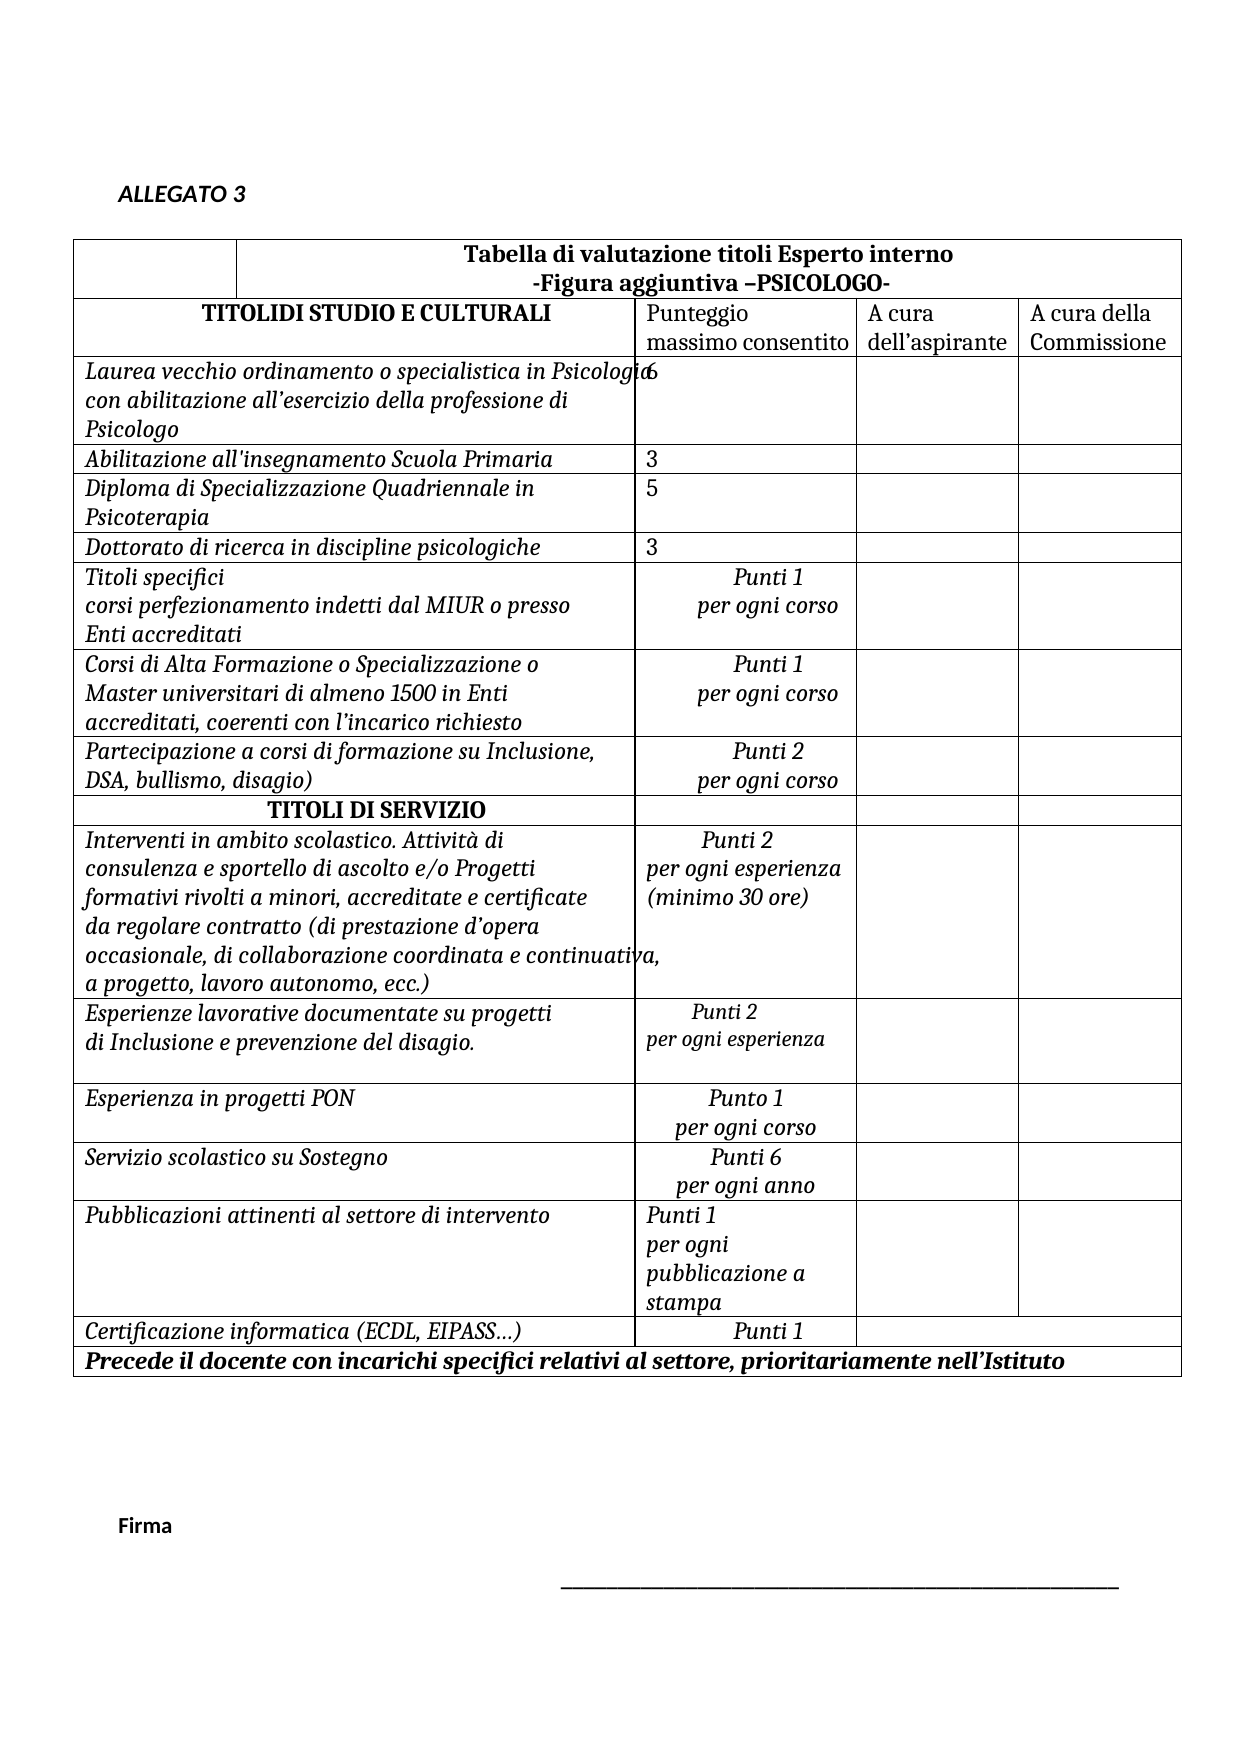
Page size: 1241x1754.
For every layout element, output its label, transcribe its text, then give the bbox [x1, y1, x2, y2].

table_cell [857, 1317, 1181, 1346]
table_cell [1019, 737, 1181, 795]
table_cell [857, 737, 1018, 795]
table_cell Diploma di Specializzazione Quadriennale in Psicoterapia [74, 474, 634, 532]
table_cell [857, 796, 1018, 824]
table_cell TITOLI DI SERVIZIO [74, 796, 634, 824]
table_cell Esperienza in progetti PON [74, 1084, 634, 1142]
table_cell Interventi in ambito scolastico. Attività di consulenza e sportello di ascolto e/o Progetti formativi rivolti a minori, accreditate e certificate da regolare contratto (di prestazione d’opera occasionale, di collaborazione coordinata e continuativa, a progetto, lavoro autonomo, ecc.) [74, 826, 634, 998]
table_cell [857, 445, 1018, 473]
table_cell Laurea vecchio ordinamento o specialistica in Psicologia con abilitazione all’esercizio della professione di Psicologo [74, 357, 634, 443]
table_cell [857, 1143, 1018, 1200]
table_cell [1019, 1143, 1181, 1200]
table_cell Dottorato di ricerca in discipline psicologiche [74, 533, 634, 562]
table_cell Punti 1 [636, 1317, 856, 1346]
table_cell Pubblicazioni attinenti al settore di intervento [74, 1201, 634, 1316]
table_cell [1019, 1201, 1181, 1316]
table_cell A cura della Commissione [1019, 299, 1181, 356]
table_cell 3 [636, 533, 856, 562]
table_cell Punti 2 per ogni esperienza (minimo 30 ore) [636, 826, 856, 998]
table_cell Punteggio massimo consentito [636, 299, 856, 356]
table_cell [1019, 999, 1181, 1083]
table_cell [1019, 357, 1181, 443]
table_cell Titoli specifici corsi perfezionamento indetti dal MIUR o presso Enti accreditati [74, 563, 634, 649]
table_cell [1019, 1084, 1181, 1142]
table_cell [857, 563, 1018, 649]
table_cell [857, 533, 1018, 562]
table_cell Punti 1 per ogni corso [636, 650, 856, 736]
table_cell 5 [636, 474, 856, 532]
table_cell [1019, 796, 1181, 824]
table_cell 3 [636, 445, 856, 473]
table_cell Abilitazione all'insegnamento Scuola Primaria [74, 445, 634, 473]
text ALLEGATO 3 [118, 178, 1122, 209]
table_cell [857, 826, 1018, 998]
table_cell Punti 6 per ogni anno [636, 1143, 856, 1200]
table_cell Partecipazione a corsi di formazione su Inclusione, DSA, bullismo, disagio) [74, 737, 634, 795]
table_cell [857, 357, 1018, 443]
table_cell [1019, 563, 1181, 649]
table_cell Esperienze lavorative documentate su progetti di Inclusione e prevenzione del disagio. [74, 999, 634, 1083]
table_cell Punti 1 per ogni corso [636, 563, 856, 649]
table_cell 6 [636, 357, 856, 443]
table_cell [1019, 826, 1181, 998]
table_cell [857, 1201, 1018, 1316]
table_cell Precede il docente con incarichi specifici relativi al settore, prioritariamente nell’Istituto [74, 1347, 1181, 1376]
text _________________________________________________ [118, 1564, 1122, 1592]
table_cell Punto 1 per ogni corso [636, 1084, 856, 1142]
table_cell Punti 1 per ogni pubblicazione a stampa [636, 1201, 856, 1316]
table_cell [1019, 474, 1181, 532]
table_cell Certificazione informatica (ECDL, EIPASS…) [74, 1317, 634, 1346]
table_cell [1019, 650, 1181, 736]
table_cell [857, 650, 1018, 736]
table_cell [1019, 533, 1181, 562]
table_cell TITOLIDI STUDIO E CULTURALI [74, 299, 634, 356]
table_cell [857, 999, 1018, 1083]
table_cell [1019, 445, 1181, 473]
table_cell Corsi di Alta Formazione o Specializzazione o Master universitari di almeno 1500 in Enti accreditati, coerenti con l’incarico richiesto [74, 650, 634, 736]
table_cell [857, 474, 1018, 532]
table_cell [857, 1084, 1018, 1142]
table_cell Servizio scolastico su Sostegno [74, 1143, 634, 1200]
table_cell Punti 2 per ogni corso [636, 737, 856, 795]
table_cell A cura dell’aspirante [857, 299, 1018, 356]
table_header Tabella di valutazione titoli Esperto interno -Figura aggiuntiva –PSICOLOGO- [237, 240, 1181, 298]
table_header [74, 240, 236, 298]
table_cell Punti 2 per ogni esperienza [636, 999, 856, 1083]
text Firma [118, 1511, 1122, 1539]
table_cell [636, 796, 856, 824]
